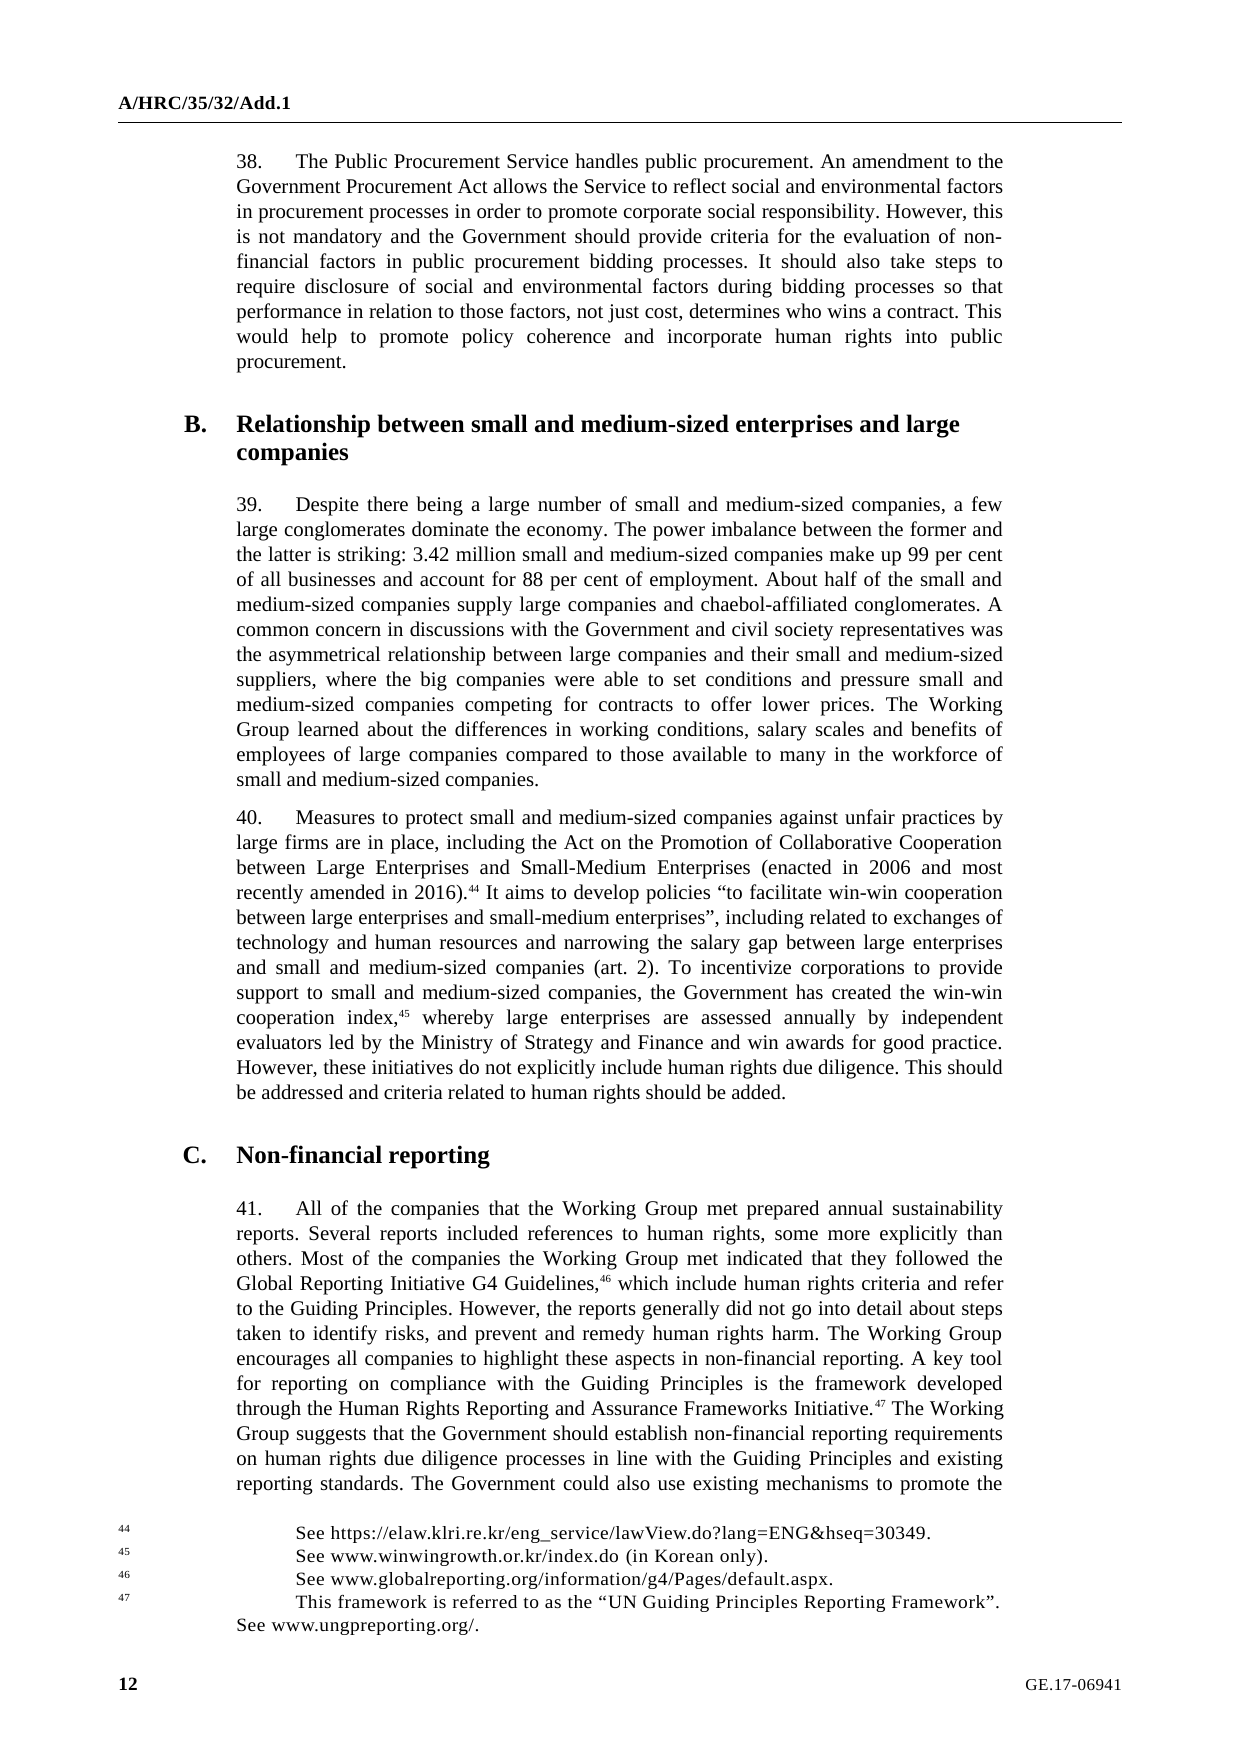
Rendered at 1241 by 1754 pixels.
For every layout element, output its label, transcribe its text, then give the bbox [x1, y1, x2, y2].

text C. Non-financial reporting [118, 1141, 1004, 1169]
text 38. The Public Procurement Service handles public procurement. An amendment to the Government Procurement Act allows the Service to reflect social and environmental factors in procurement processes in order to promote corporate social responsibility. However, this is not mandatory and the Government should provide criteria for the evaluation of non-financial factors in public procurement bidding processes. It should also take steps to require disclosure of social and environmental factors during bidding processes so that performance in relation to those factors, not just cost, determines who wins a contract. This would help to promote policy coherence and incorporate human rights into public procurement. [236, 148, 1004, 373]
text 39. Despite there being a large number of small and medium-sized companies, a few large conglomerates dominate the economy. The power imbalance between the former and the latter is striking: 3.42 million small and medium-sized companies make up 99 per cent of all businesses and account for 88 per cent of employment. About half of the small and medium-sized companies supply large companies and chaebol-affiliated conglomerates. A common concern in discussions with the Government and civil society representatives was the asymmetrical relationship between large companies and their small and medium-sized suppliers, where the big companies were able to set conditions and pressure small and medium-sized companies competing for contracts to offer lower prices. The Working Group learned about the differences in working conditions, salary scales and benefits of employees of large companies compared to those available to many in the workforce of small and medium-sized companies. [236, 491, 1004, 791]
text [236, 1194, 1004, 1494]
text B. Relationship between small and medium-sized enterprises and large companies [118, 410, 1004, 466]
text 40. Measures to protect small and medium-sized companies against unfair practices by large firms are in place, including the Act on the Promotion of Collaborative Cooperation between Large Enterprises and Small-Medium Enterprises (enacted in 2006 and most recently amended in 2016). It aims to develop policies “to facilitate win-win cooperation between large enterprises and small-medium enterprises”, including related to exchanges of technology and human resources and narrowing the salary gap between large enterprises and small and medium-sized companies (art. 2). To incentivize corporations to provide support to small and medium-sized companies, the Government has created the win-win cooperation index, whereby large enterprises are assessed annually by independent evaluators led by the Ministry of Strategy and Finance and win awards for good practice. However, these initiatives do not explicitly include human rights due diligence. This should be addressed and criteria related to human rights should be added. [236, 804, 1004, 1104]
